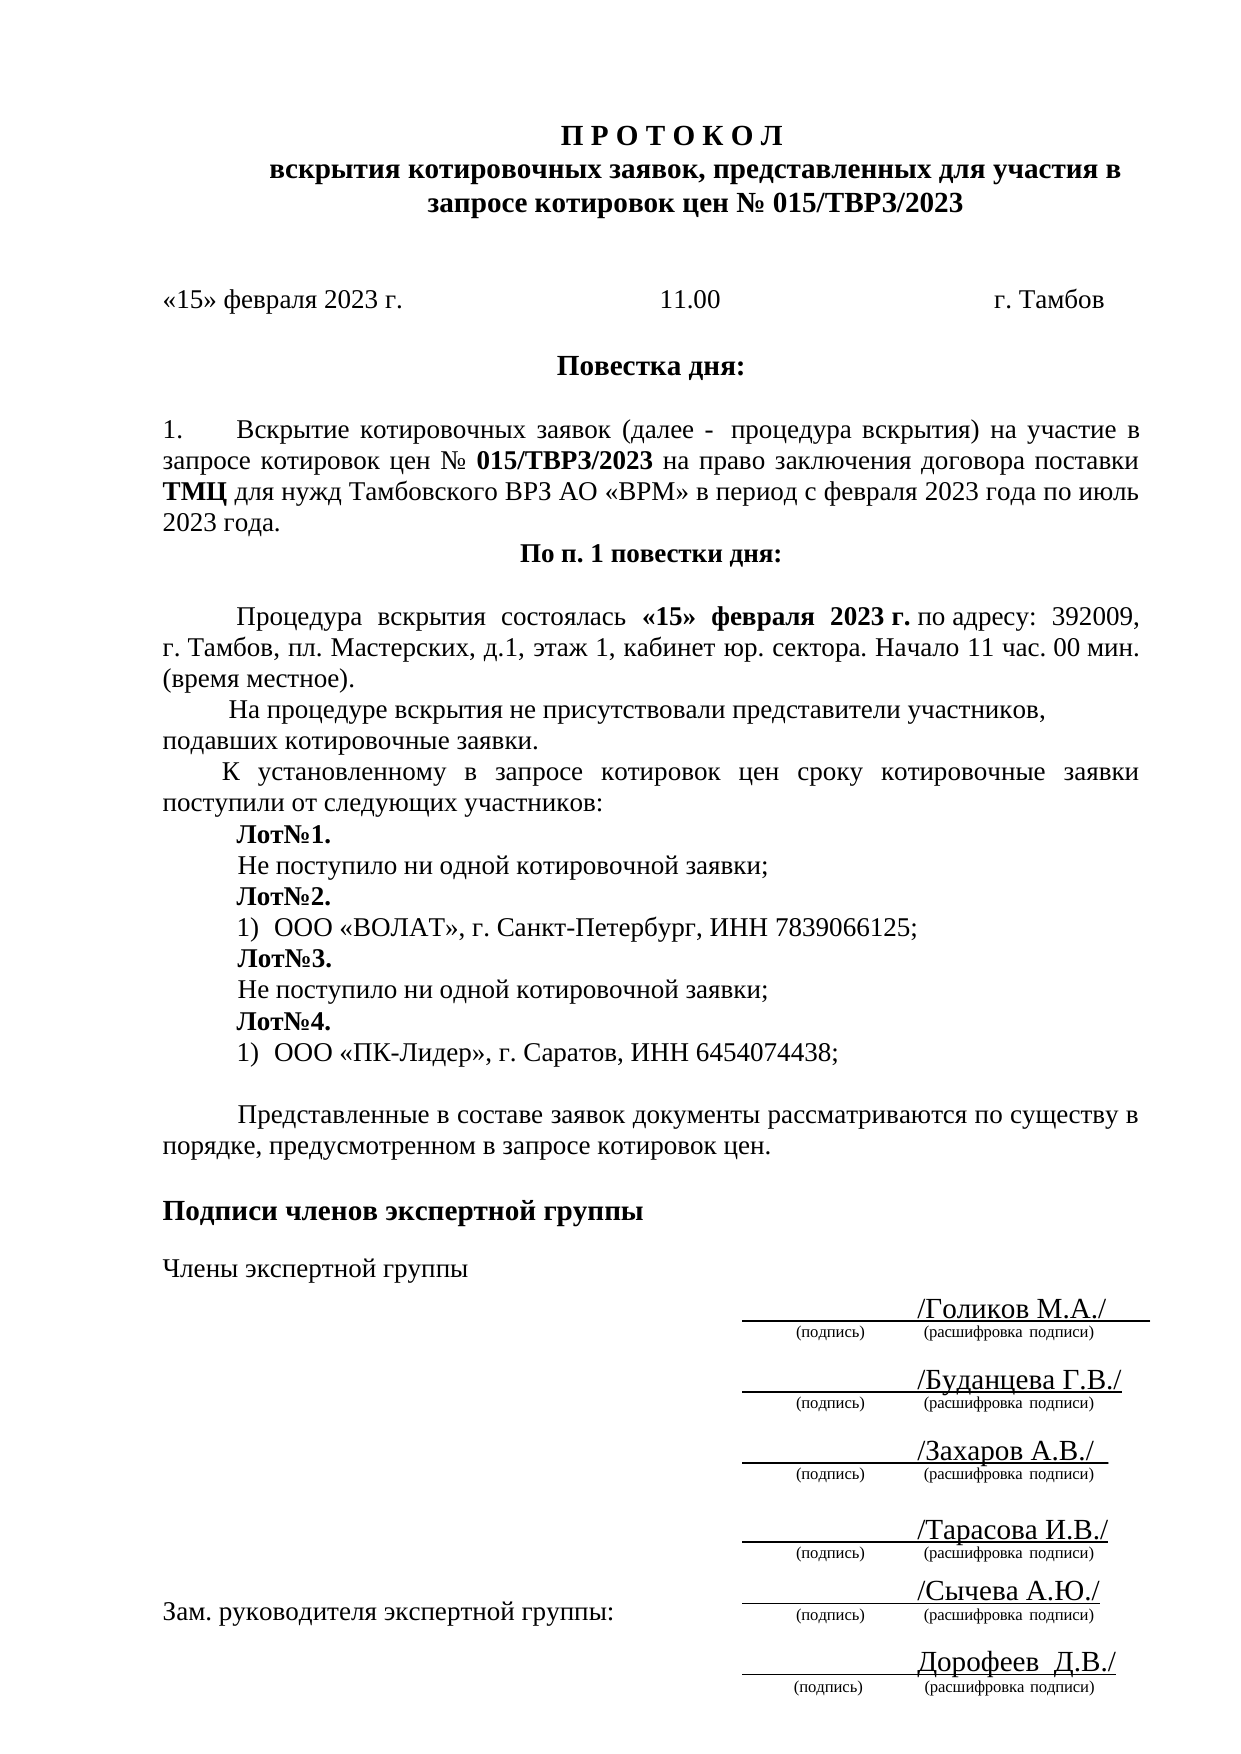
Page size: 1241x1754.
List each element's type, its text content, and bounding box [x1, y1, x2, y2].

text Лот№2. [162, 880, 1140, 911]
text вскрытия котировочных заявок, представленных для участия в запросе котировок цен № 015/ТВРЗ/2023 [251, 152, 1140, 219]
text «15» февраля 2023 г. 11.00 г. Тамбов [162, 283, 1140, 314]
text Процедура вскрытия состоялась «15» февраля 2023 г. по адресу: 392009, г. Тамбов, пл. Мастерских, д.1, этаж 1, кабинет юр. сектора. Начало 11 час. 00 мин. (время местное). [162, 600, 1140, 693]
text Зам. руководителя экспертной группы: [162, 1595, 704, 1626]
text Лот№1. [162, 818, 1140, 849]
text К установленному в запросе котировок цен сроку котировочные заявки поступили от следующих участников: [162, 755, 1140, 818]
text На процедуре вскрытия не присутствовали представители участников, [222, 693, 1140, 724]
text Лот№3. [162, 942, 1140, 973]
text Представленные в составе заявок документы рассматриваются по существу в порядке, предусмотренном в запросе котировок цен. [162, 1098, 1140, 1160]
text Не поступило ни одной котировочной заявки; [162, 973, 1140, 1004]
list ООО «ВОЛАТ», г. Санкт-Петербург, ИНН 7839066125; [236, 911, 1140, 942]
text Подписи членов экспертной группы [162, 1194, 1141, 1227]
text П Р О Т О К О Л [162, 118, 1140, 152]
text 1. Вскрытие котировочных заявок (далее - процедура вскрытия) на участие в запросе котировок цен № 015/ТВРЗ/2023 на право заключения договора поставки ТМЦ для нужд Тамбовского ВРЗ АО «ВРМ» в период с февраля 2023 года по июль 2023 года. [162, 413, 1140, 537]
text Члены экспертной группы [162, 1252, 1141, 1283]
text По п. 1 повестки дня: [162, 537, 1140, 568]
text Лот№4. [162, 1004, 1140, 1036]
text Повестка дня: [162, 348, 1140, 382]
text подавших котировочные заявки. [162, 724, 1140, 755]
text Не поступило ни одной котировочной заявки; [162, 849, 1140, 880]
list ООО «ПК-Лидер», г. Саратов, ИНН 6454074438; [236, 1036, 1140, 1067]
